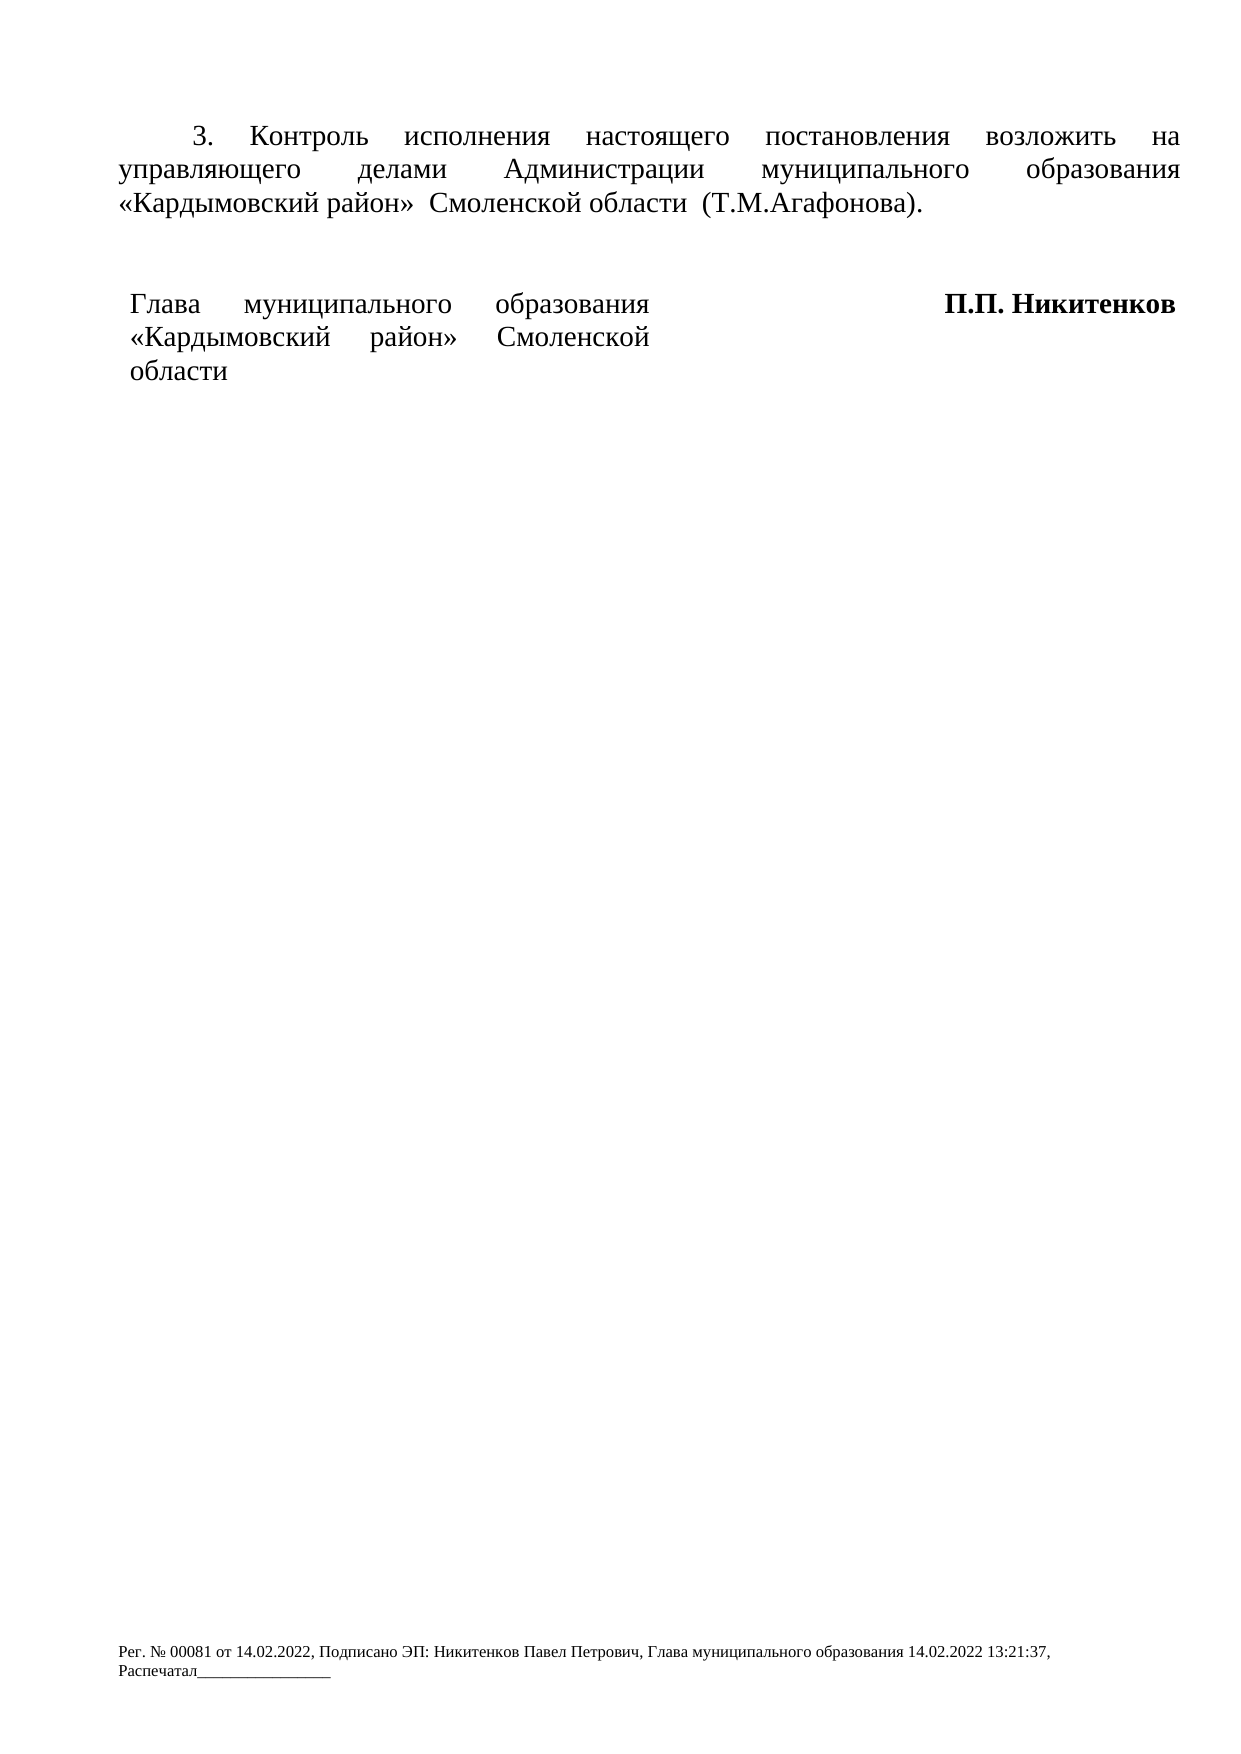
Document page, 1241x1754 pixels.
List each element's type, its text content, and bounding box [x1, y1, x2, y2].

table_header П.П. Никитенков [700, 286, 1187, 1594]
table_header Глава муниципального образования «Кардымовский район» Смоленской области [118, 286, 699, 1594]
text 3. Контроль исполнения настоящего постановления возложить на управляющего делами Администрации муниципального образования «Кардымовский район» Смоленской области (Т.М.Агафонова). [118, 118, 1181, 219]
